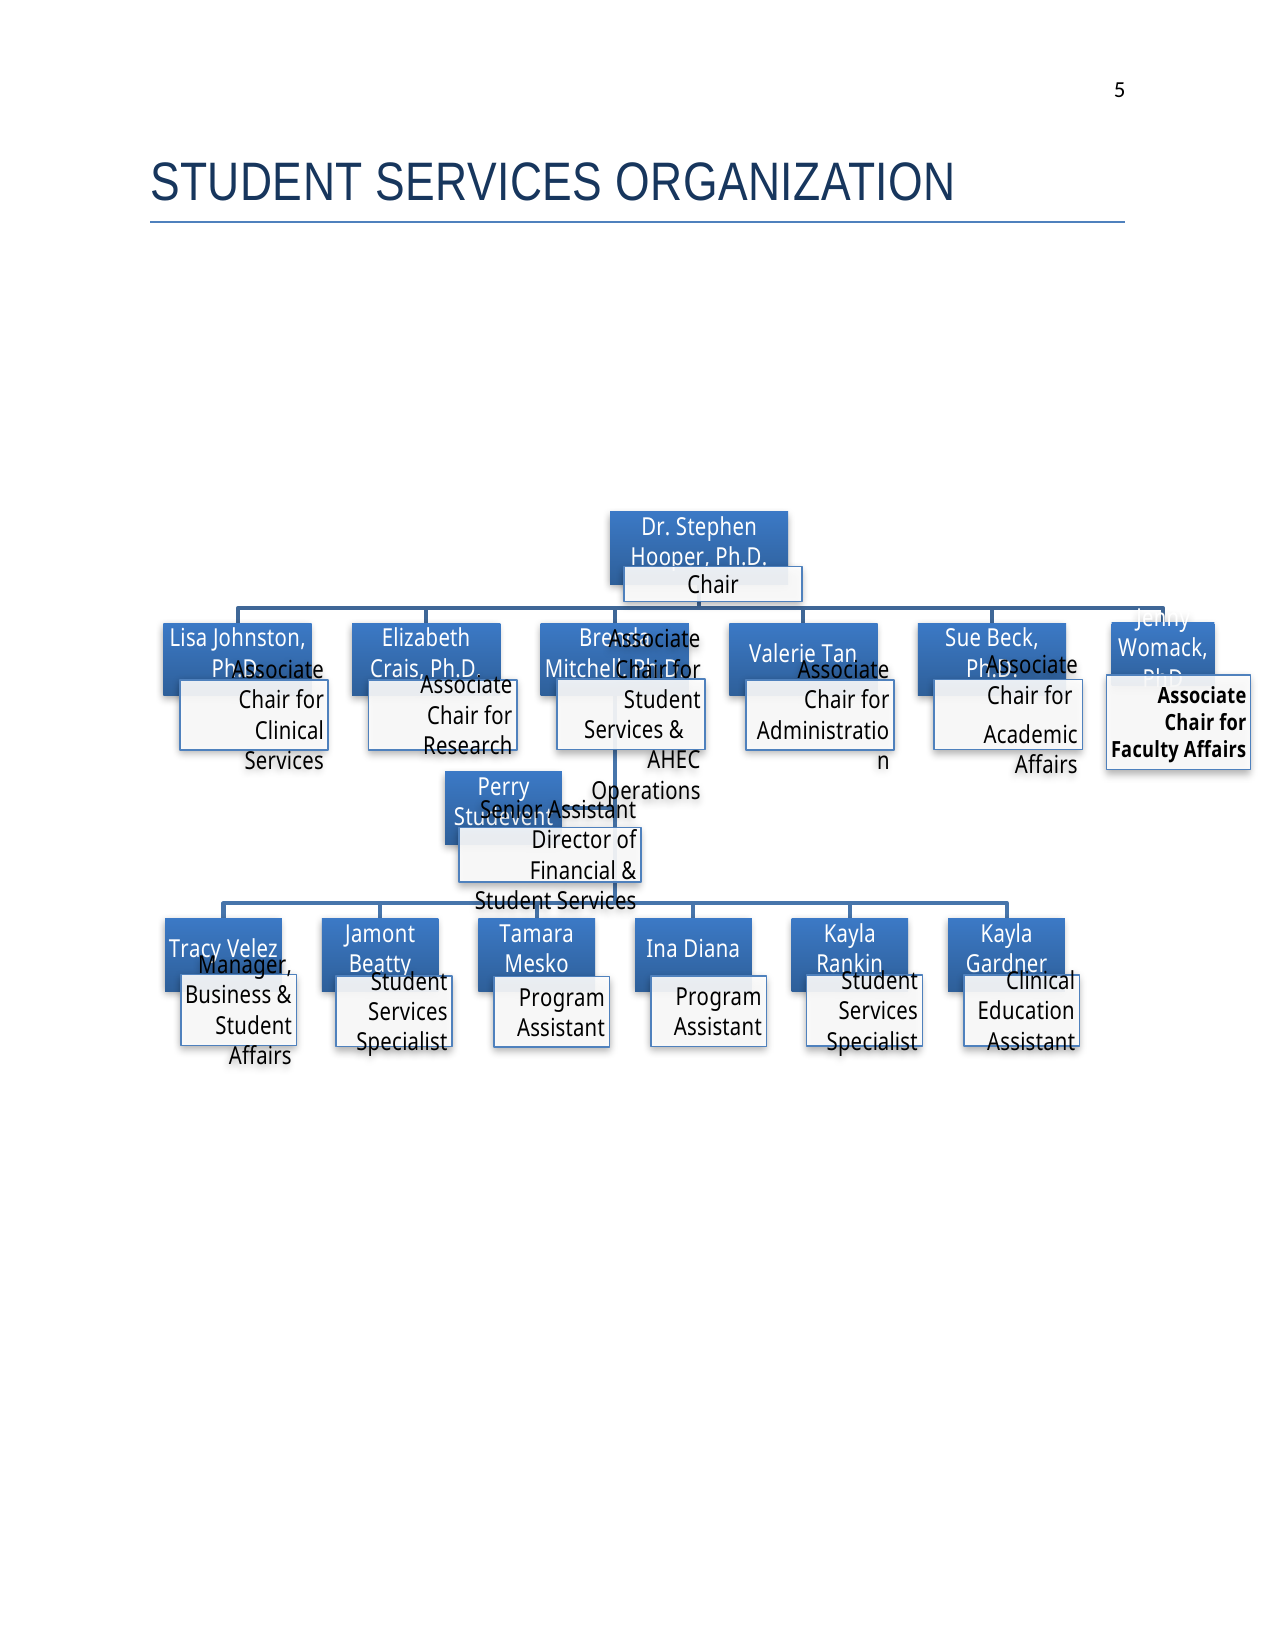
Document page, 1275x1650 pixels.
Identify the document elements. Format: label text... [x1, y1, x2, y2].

title STUDENT SERVICES ORGANIZATION [150, 150, 1125, 221]
